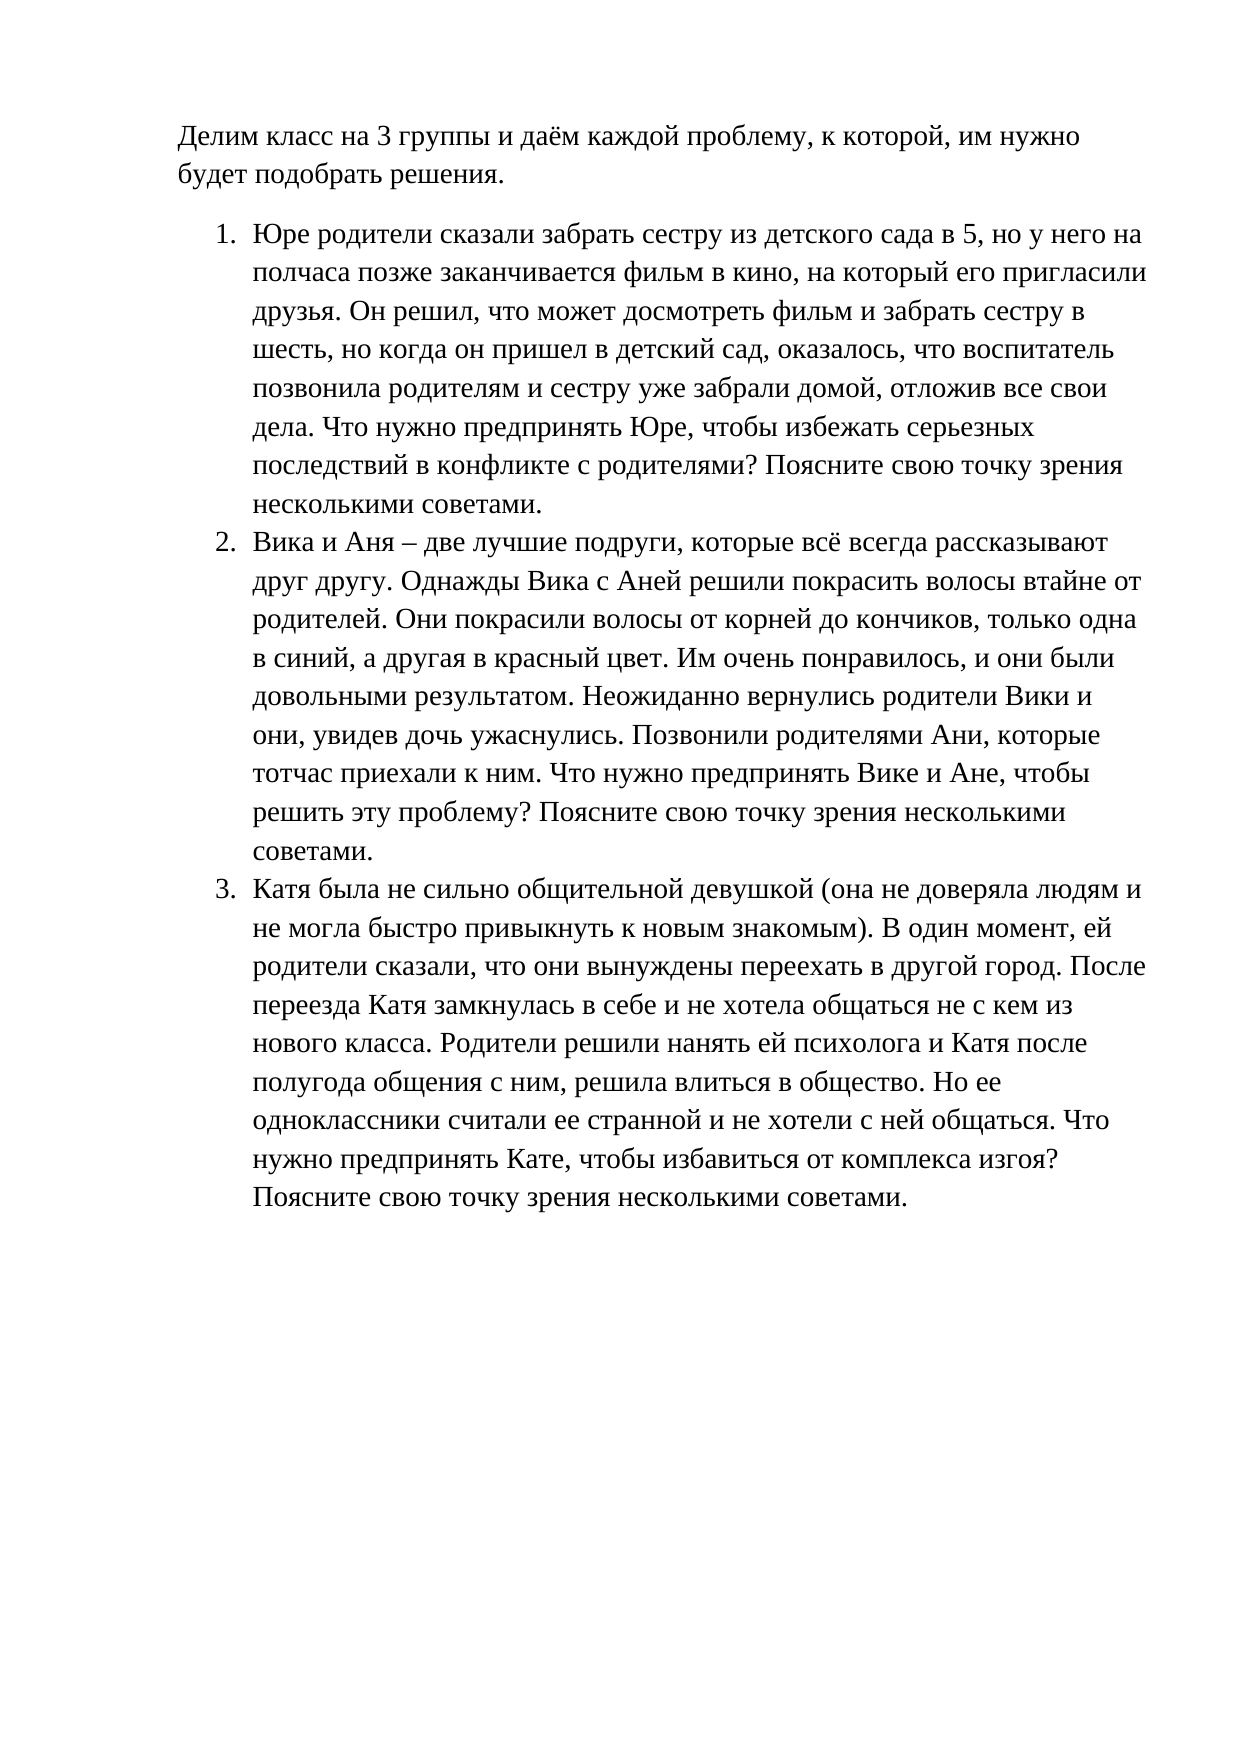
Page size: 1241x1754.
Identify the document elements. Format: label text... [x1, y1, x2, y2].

text Делим класс на 3 группы и даём каждой проблему, к которой, им нужно будет подобрать решения. [177, 118, 1152, 190]
list Катя была не сильно общительной девушкой (она не доверяла людям и не могла быстро привыкнуть к новым знакомым). В один момент, ей родители сказали, что они вынуждены переехать в другой город. После переезда Катя замкнулась в себе и не хотела общаться не с кем из нового класса. Родители решили нанять ей психолога и Катя после полугода общения с ним, решила влиться в общество. Но ее одноклассники считали ее странной и не хотели с ней общаться. Что нужно предпринять Кате, чтобы избавиться от комплекса изгоя? Поясните свою точку зрения несколькими советами. [215, 871, 1152, 1213]
list Вика и Аня – две лучшие подруги, которые всё всегда рассказывают друг другу. Однажды Вика с Аней решили покрасить волосы втайне от родителей. Они покрасили волосы от корней до кончиков, только одна в синий, а другая в красный цвет. Им очень понравилось, и они были довольными результатом. Неожиданно вернулись родители Вики и они, увидев дочь ужаснулись. Позвонили родителями Ани, которые тотчас приехали к ним. Что нужно предпринять Вике и Ане, чтобы решить эту проблему? Поясните свою точку зрения несколькими советами. [215, 524, 1152, 866]
list Юре родители сказали забрать сестру из детского сада в 5, но у него на полчаса позже заканчивается фильм в кино, на который его пригласили друзья. Он решил, что может досмотреть фильм и забрать сестру в шесть, но когда он пришел в детский сад, оказалось, что воспитатель позвонила родителям и сестру уже забрали домой, отложив все свои дела. Что нужно предпринять Юре, чтобы избежать серьезных последствий в конфликте с родителями? Поясните свою точку зрения несколькими советами. [215, 216, 1152, 519]
